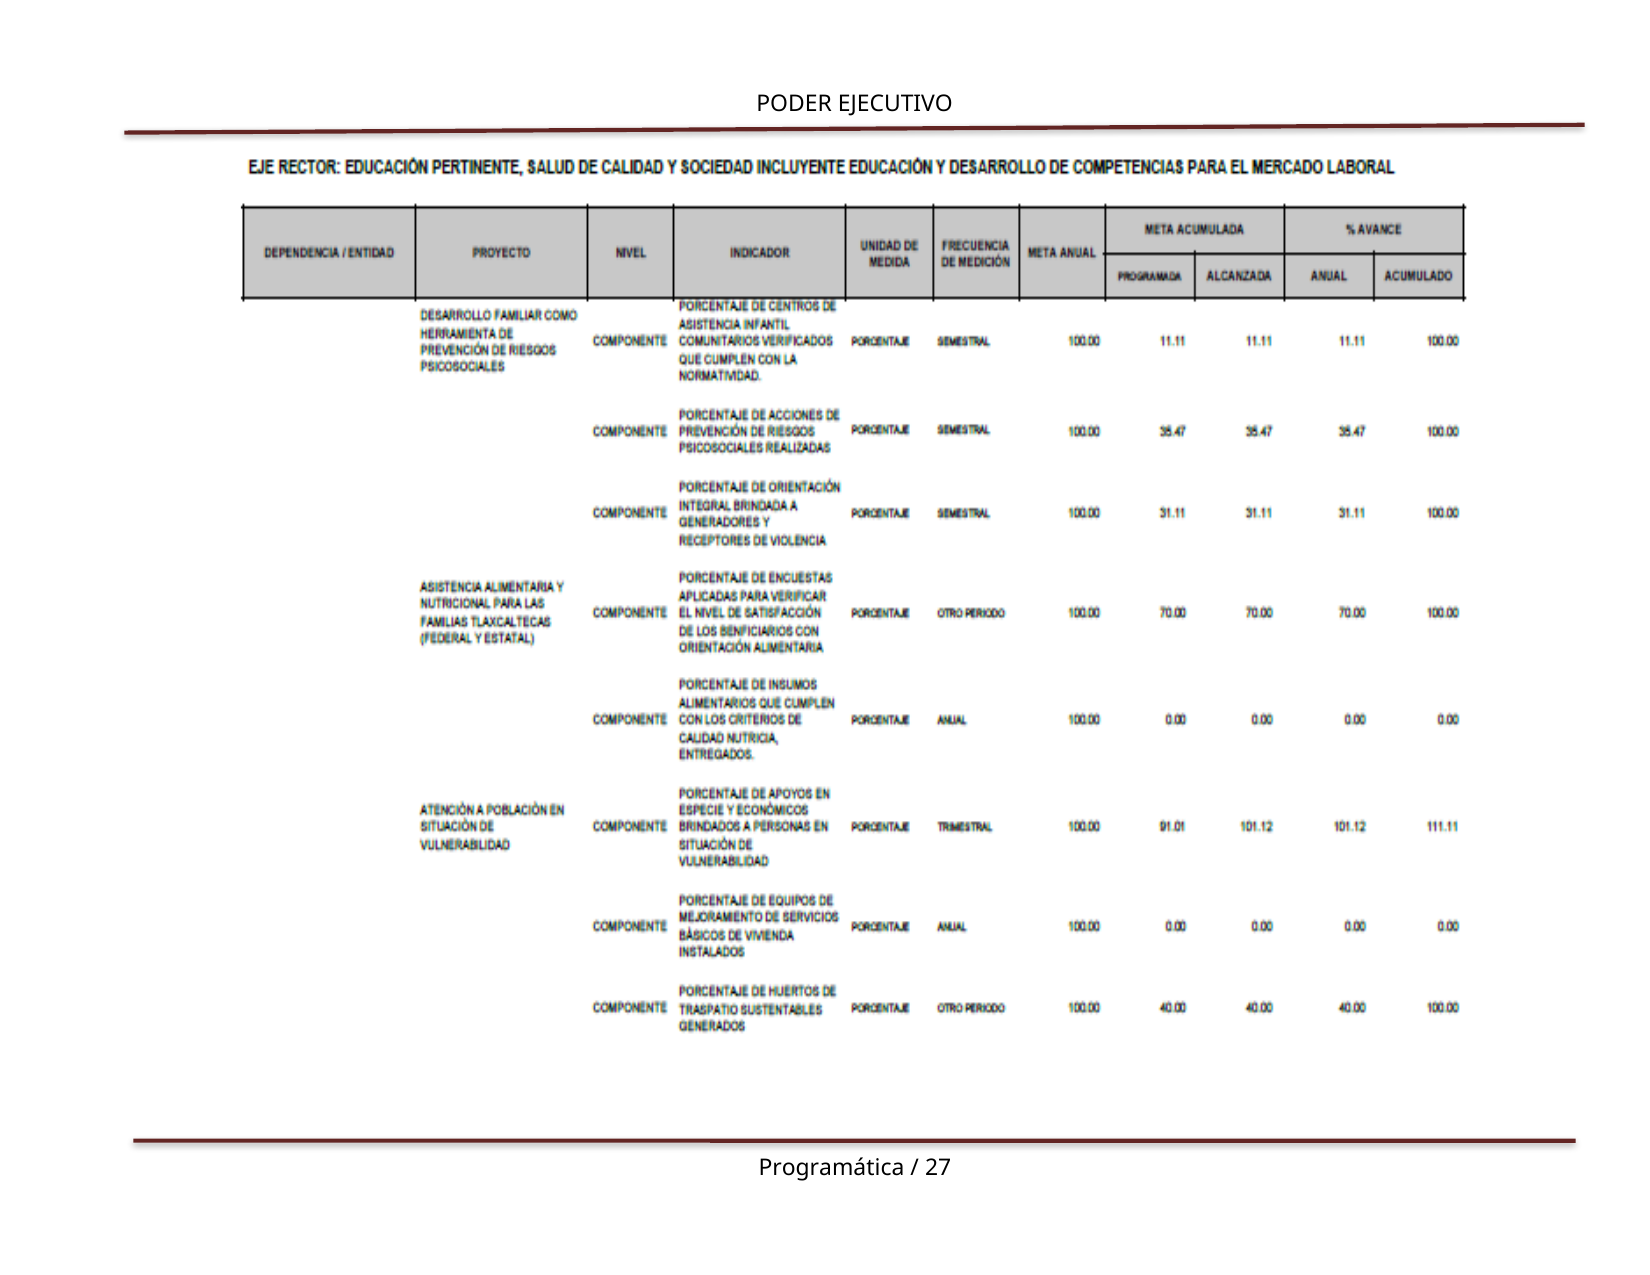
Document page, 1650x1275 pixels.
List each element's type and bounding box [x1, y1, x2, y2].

picture [240, 147, 1469, 1043]
